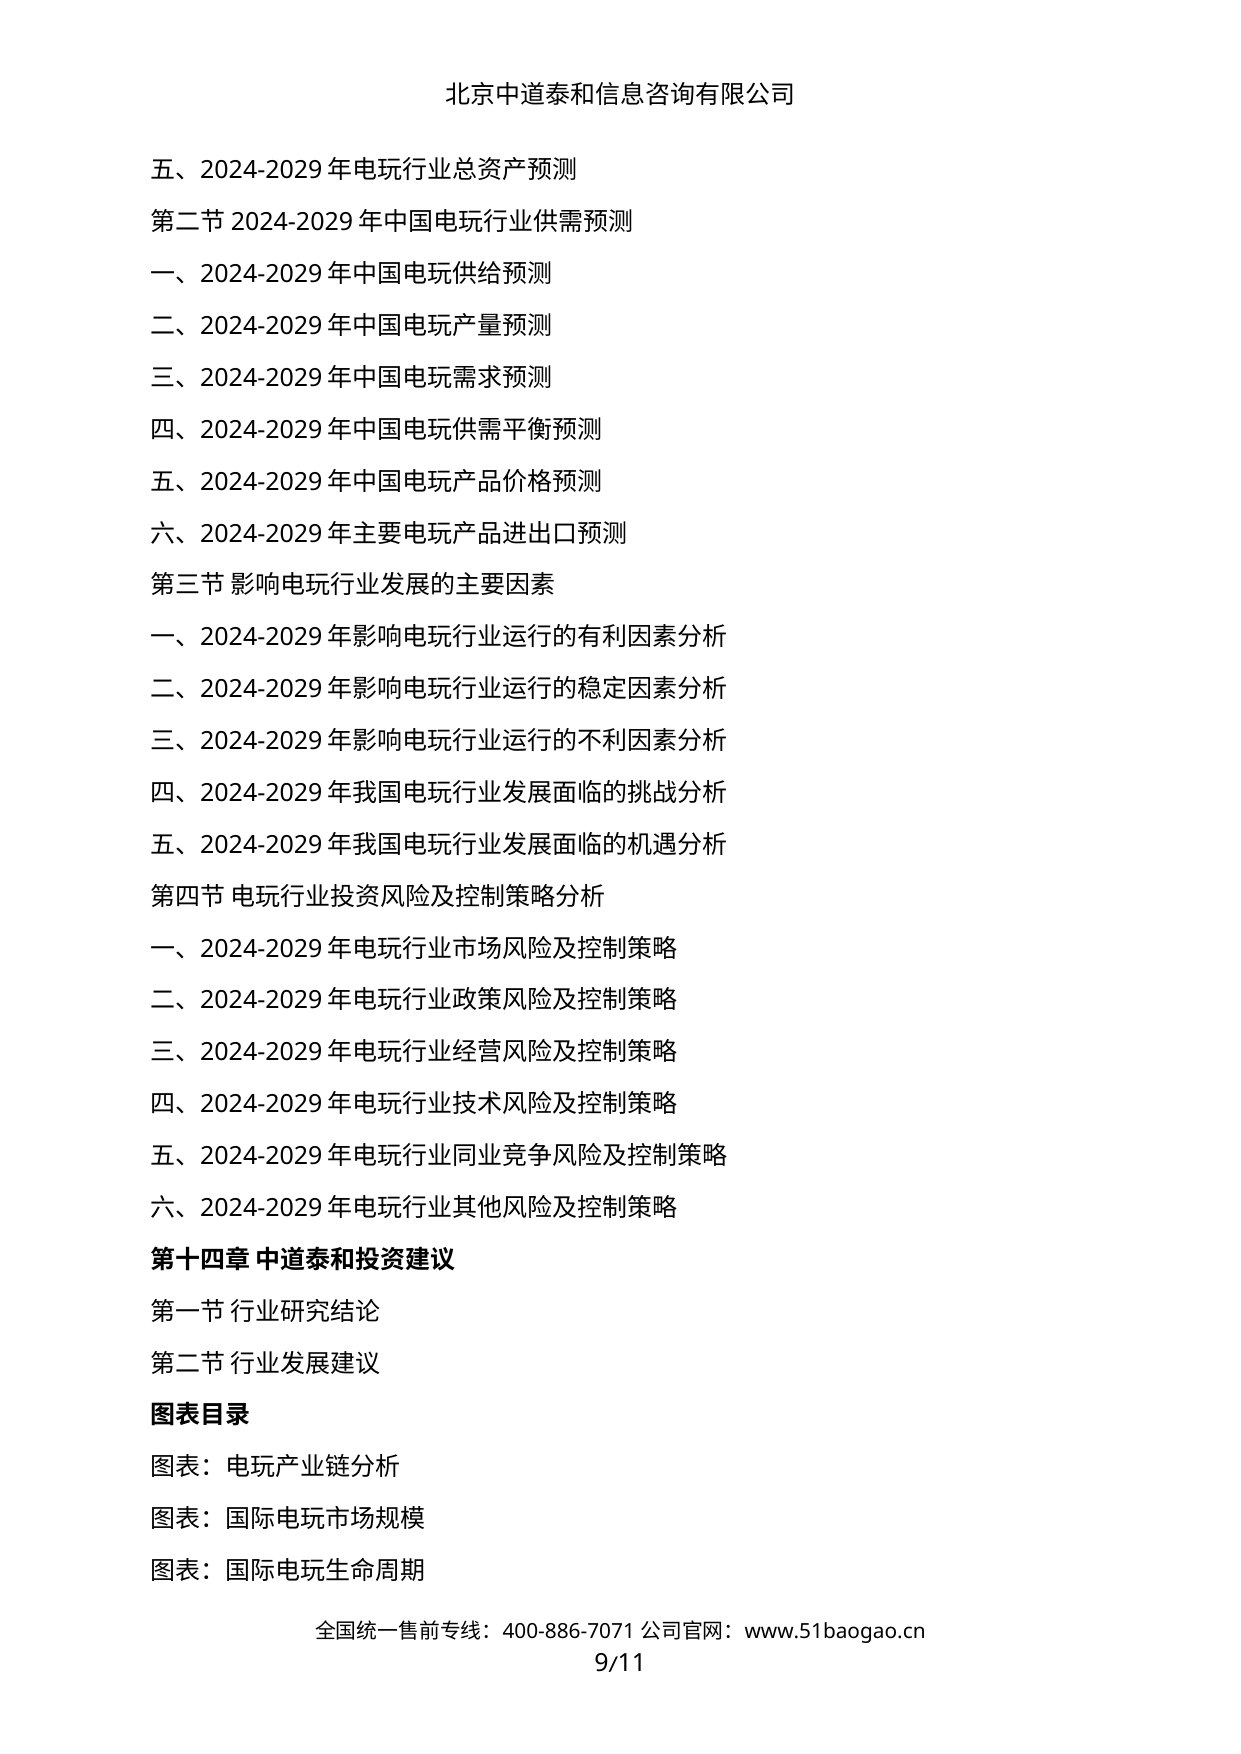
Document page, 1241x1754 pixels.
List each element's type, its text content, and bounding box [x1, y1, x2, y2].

text 第四节 电玩行业投资风险及控制策略分析 [150, 876, 1090, 912]
text 图表：国际电玩市场规模 [150, 1499, 1090, 1535]
text 六、2024-2029年电玩行业其他风险及控制策略 [150, 1187, 1090, 1224]
text 一、2024-2029年中国电玩供给预测 [150, 254, 1090, 290]
text 五、2024-2029年我国电玩行业发展面临的机遇分析 [150, 824, 1090, 861]
text 第十四章 中道泰和投资建议 [150, 1239, 1090, 1276]
text 二、2024-2029年中国电玩产量预测 [150, 306, 1090, 342]
text 一、2024-2029年电玩行业市场风险及控制策略 [150, 928, 1090, 964]
text 三、2024-2029年中国电玩需求预测 [150, 357, 1090, 394]
text 第二节 行业发展建议 [150, 1343, 1090, 1379]
text 四、2024-2029年电玩行业技术风险及控制策略 [150, 1084, 1090, 1120]
text 一、2024-2029年影响电玩行业运行的有利因素分析 [150, 617, 1090, 653]
text 四、2024-2029年我国电玩行业发展面临的挑战分析 [150, 772, 1090, 809]
text 二、2024-2029年影响电玩行业运行的稳定因素分析 [150, 669, 1090, 705]
text 图表：电玩产业链分析 [150, 1447, 1090, 1483]
text 三、2024-2029年电玩行业经营风险及控制策略 [150, 1032, 1090, 1068]
text 第三节 影响电玩行业发展的主要因素 [150, 565, 1090, 601]
text 四、2024-2029年中国电玩供需平衡预测 [150, 409, 1090, 446]
text 二、2024-2029年电玩行业政策风险及控制策略 [150, 980, 1090, 1016]
text 图表：国际电玩生命周期 [150, 1551, 1090, 1587]
text 五、2024-2029年中国电玩产品价格预测 [150, 461, 1090, 497]
text 五、2024-2029年电玩行业总资产预测 [150, 150, 1090, 186]
text 第二节 2024-2029年中国电玩行业供需预测 [150, 202, 1090, 238]
text 五、2024-2029年电玩行业同业竞争风险及控制策略 [150, 1136, 1090, 1172]
text 第一节 行业研究结论 [150, 1291, 1090, 1327]
text 三、2024-2029年影响电玩行业运行的不利因素分析 [150, 721, 1090, 757]
text 图表目录 [150, 1395, 1090, 1431]
text 六、2024-2029年主要电玩产品进出口预测 [150, 513, 1090, 549]
